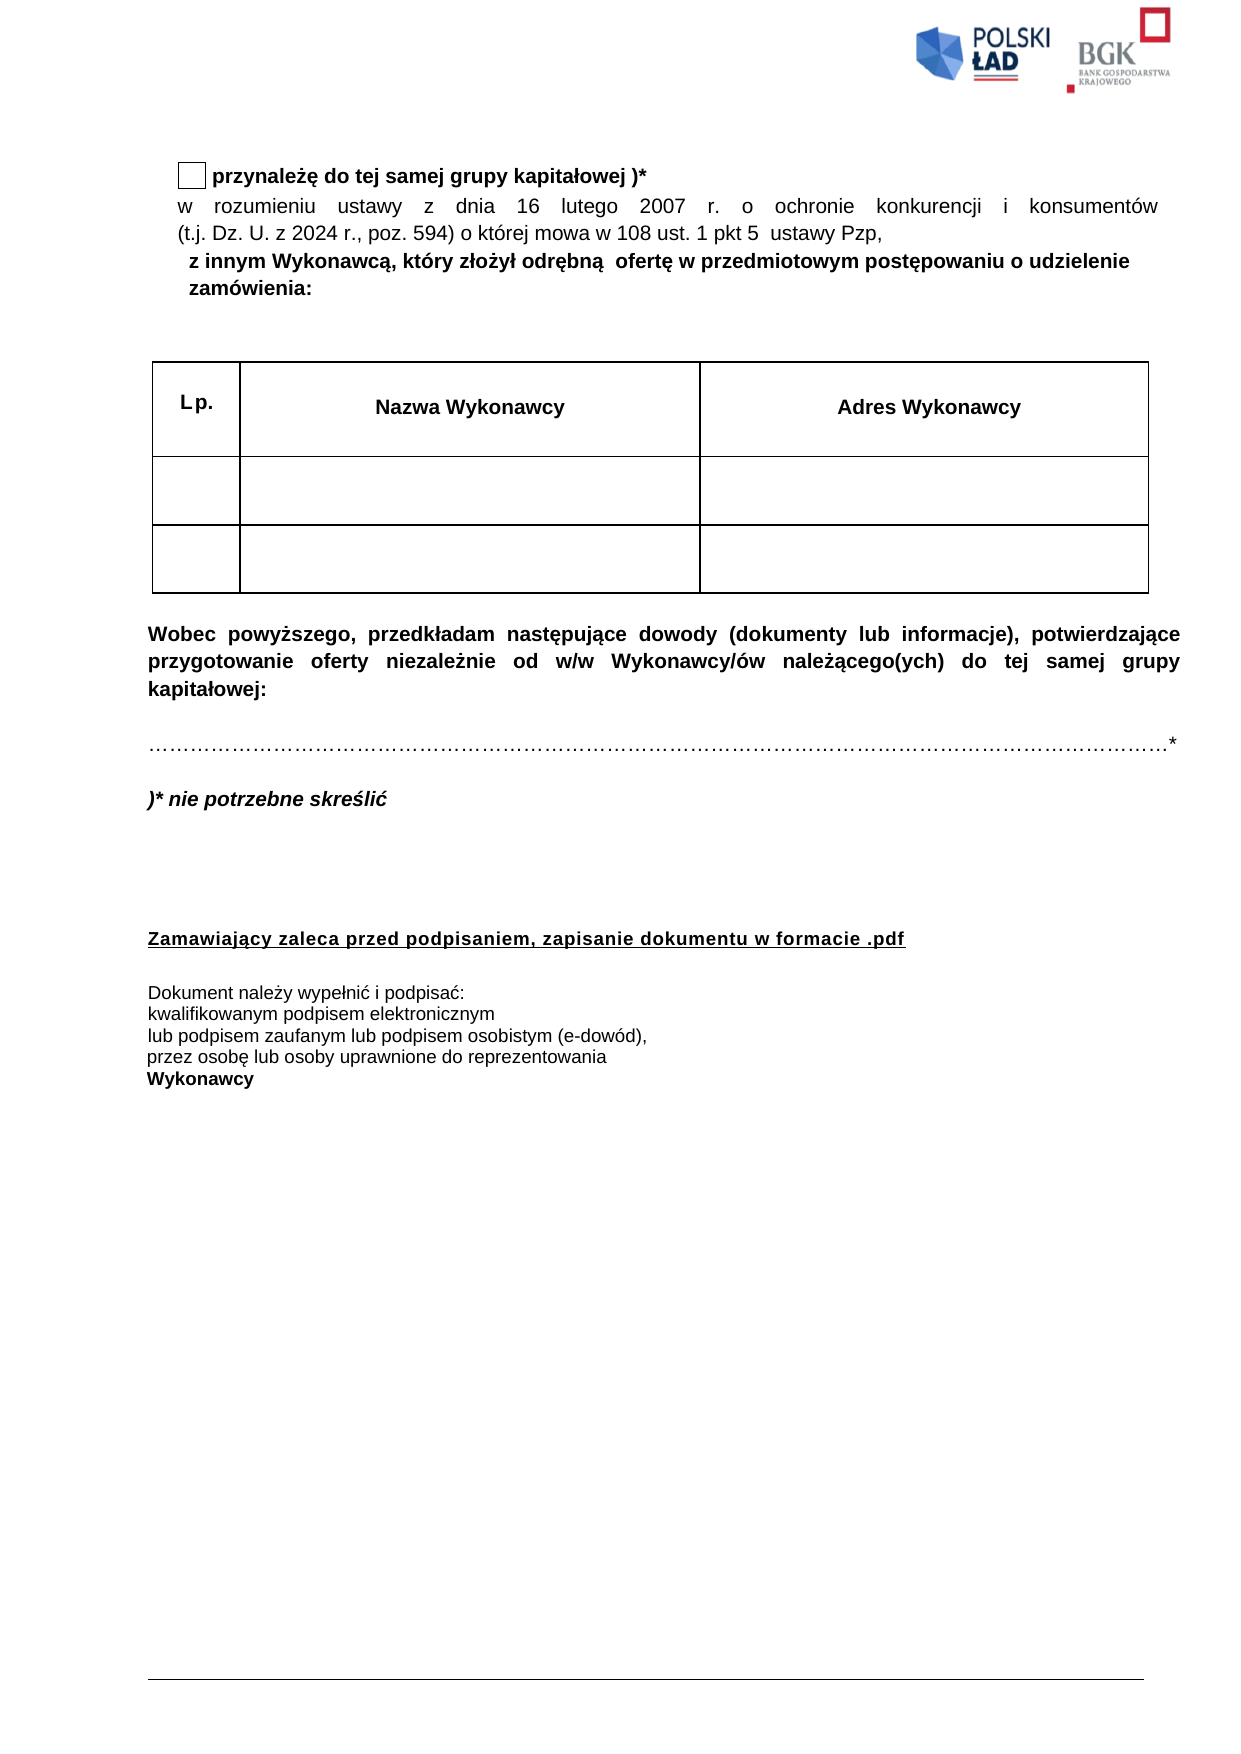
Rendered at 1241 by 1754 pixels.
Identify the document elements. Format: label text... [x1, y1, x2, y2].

text przynależę do tej samej grupy kapitałowej )* [148, 161, 1181, 189]
table_cell [241, 457, 699, 524]
text )* nie potrzebne skreślić [148, 786, 1181, 810]
table_cell 1. [153, 457, 239, 524]
text Wobec powyższego, przedkładam następujące dowody (dokumenty lub informacje), potwierdzające przygotowanie oferty niezależnie od w/w Wykonawcy/ów należącego(ych) do tej samej grupy kapitałowej: [148, 621, 1181, 700]
text kwalifikowanym podpisem elektronicznym [148, 1003, 1181, 1025]
table_cell [241, 526, 699, 592]
picture [903, 0, 1182, 102]
text lub podpisem zaufanym lub podpisem osobistym (e-dowód), [148, 1025, 1181, 1046]
table_cell 2. [153, 526, 239, 592]
text Wykonawcy [74, 1068, 1181, 1089]
text w rozumieniu ustawy z dnia 16 lutego 2007 r. o ochronie konkurencji i konsumentów (t.j. Dz. U. z 2024 r., poz. 594) o której mowa w 108 ust. 1 pkt 5 ustawy Pzp, [177, 194, 1181, 245]
text przez osobę lub osoby uprawnione do reprezentowania [74, 1046, 1181, 1068]
table_cell [701, 526, 1148, 592]
text Zamawiający zaleca przed podpisaniem, zapisanie dokumentu w formacie .pdf [148, 928, 1181, 949]
table_cell [701, 457, 1148, 524]
text Dokument należy wypełnić i podpisać: [148, 982, 1181, 1003]
table_header Lp. [153, 363, 239, 456]
table_header z innym Wykonawcą, który złożył odrębną ofertę w przedmiotowym postępowaniu o udzielenie zamówienia: [148, 249, 1181, 306]
text …………………………………………………………………………………………………………………………………* [148, 731, 1181, 755]
table_header Nazwa Wykonawcy [241, 363, 699, 456]
table_header Adres Wykonawcy [701, 363, 1148, 456]
